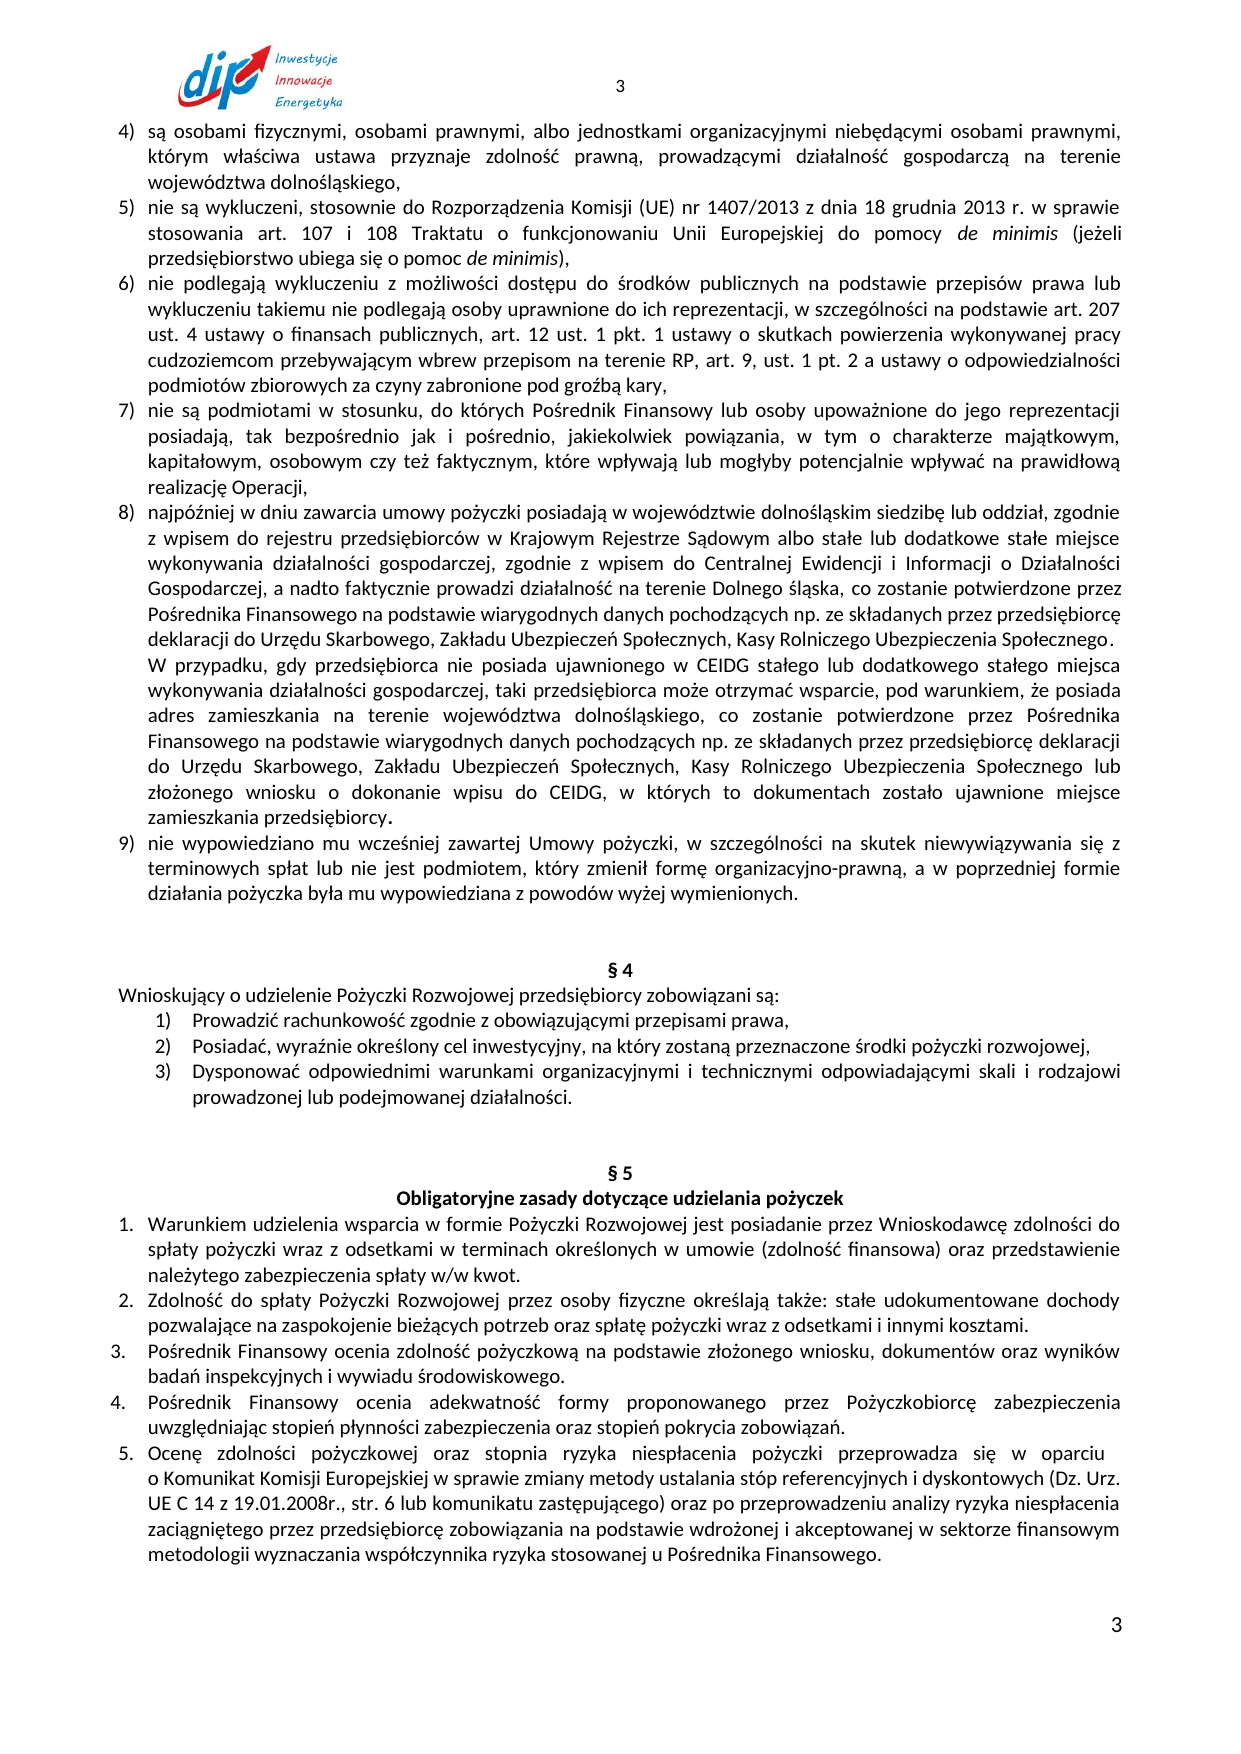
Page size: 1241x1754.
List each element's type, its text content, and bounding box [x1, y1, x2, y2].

text W przypadku, gdy przedsiębiorca nie posiada ujawnionego w CEIDG stałego lub dodatkowego stałego miejsca wykonywania działalności gospodarczej, taki przedsiębiorca może otrzymać wsparcie, pod warunkiem, że posiada adres zamieszkania na terenie województwa dolnośląskiego, co zostanie potwierdzone przez Pośrednika Finansowego na podstawie wiarygodnych danych pochodzących np. ze składanych przez przedsiębiorcę deklaracji do Urzędu Skarbowego, Zakładu Ubezpieczeń Społecznych, Kasy Rolniczego Ubezpieczenia Społecznego lub złożonego wniosku o dokonanie wpisu do CEIDG, w których to dokumentach zostało ujawnione miejsce zamieszkania przedsiębiorcy. [148, 652, 1122, 830]
list nie są wykluczeni, stosownie do Rozporządzenia Komisji (UE) nr 1407/2013 z dnia 18 grudnia 2013 r. w sprawie stosowania art. 107 i 108 Traktatu o funkcjonowaniu Unii Europejskiej do pomocy de minimis (jeżeli przedsiębiorstwo ubiega się o pomoc de minimis), [118, 194, 1122, 271]
list Dysponować odpowiednimi warunkami organizacyjnymi i technicznymi odpowiadającymi skali i rodzajowi prowadzonej lub podejmowanej działalności. [154, 1058, 1122, 1109]
list najpóźniej w dniu zawarcia umowy pożyczki posiadają w województwie dolnośląskim siedzibę lub oddział, zgodnie z wpisem do rejestru przedsiębiorców w Krajowym Rejestrze Sądowym albo stałe lub dodatkowe stałe miejsce wykonywania działalności gospodarczej, zgodnie z wpisem do Centralnej Ewidencji i Informacji o Działalności Gospodarczej, a nadto faktycznie prowadzi działalność na terenie Dolnego śląska, co zostanie potwierdzone przez Pośrednika Finansowego na podstawie wiarygodnych danych pochodzących np. ze składanych przez przedsiębiorcę deklaracji do Urzędu Skarbowego, Zakładu Ubezpieczeń Społecznych, Kasy Rolniczego Ubezpieczenia Społecznego. [118, 499, 1122, 652]
list nie podlegają wykluczeniu z możliwości dostępu do środków publicznych na podstawie przepisów prawa lub wykluczeniu takiemu nie podlegają osoby uprawnione do ich reprezentacji, w szczególności na podstawie art. 207 ust. 4 ustawy o finansach publicznych, art. 12 ust. 1 pkt. 1 ustawy o skutkach powierzenia wykonywanej pracy cudzoziemcom przebywającym wbrew przepisom na terenie RP, art. 9, ust. 1 pt. 2 a ustawy o odpowiedzialności podmiotów zbiorowych za czyny zabronione pod groźbą kary, [118, 271, 1122, 398]
list nie wypowiedziano mu wcześniej zawartej Umowy pożyczki, w szczególności na skutek niewywiązywania się z terminowych spłat lub nie jest podmiotem, który zmienił formę organizacyjno-prawną, a w poprzedniej formie działania pożyczka była mu wypowiedziana z powodów wyżej wymienionych. [118, 830, 1122, 906]
list Ocenę zdolności pożyczkowej oraz stopnia ryzyka niespłacenia pożyczki przeprowadza się w oparciu o Komunikat Komisji Europejskiej w sprawie zmiany metody ustalania stóp referencyjnych i dyskontowych (Dz. Urz. UE C 14 z 19.01.2008r., str. 6 lub komunikatu zastępującego) oraz po przeprowadzeniu analizy ryzyka niespłacenia zaciągniętego przez przedsiębiorcę zobowiązania na podstawie wdrożonej i akceptowanej w sektorze finansowym metodologii wyznaczania współczynnika ryzyka stosowanej u Pośrednika Finansowego. [118, 1440, 1122, 1567]
list nie są podmiotami w stosunku, do których Pośrednik Finansowy lub osoby upoważnione do jego reprezentacji posiadają, tak bezpośrednio jak i pośrednio, jakiekolwiek powiązania, w tym o charakterze majątkowym, kapitałowym, osobowym czy też faktycznym, które wpływają lub mogłyby potencjalnie wpływać na prawidłową realizację Operacji, [118, 398, 1122, 499]
list Pośrednik Finansowy ocenia zdolność pożyczkową na podstawie złożonego wniosku, dokumentów oraz wyników badań inspekcyjnych i wywiadu środowiskowego. [110, 1338, 1122, 1389]
text § 5 Obligatoryjne zasady dotyczące udzielania pożyczek [118, 1160, 1122, 1211]
list Warunkiem udzielenia wsparcia w formie Pożyczki Rozwojowej jest posiadanie przez Wnioskodawcę zdolności do spłaty pożyczki wraz z odsetkami w terminach określonych w umowie (zdolność finansowa) oraz przedstawienie należytego zabezpieczenia spłaty w/w kwot. [118, 1211, 1122, 1287]
list Pośrednik Finansowy ocenia adekwatność formy proponowanego przez Pożyczkobiorcę zabezpieczenia uwzględniając stopień płynności zabezpieczenia oraz stopień pokrycia zobowiązań. [110, 1389, 1122, 1440]
list Posiadać, wyraźnie określony cel inwestycyjny, na który zostaną przeznaczone środki pożyczki rozwojowej, [154, 1033, 1122, 1058]
picture [165, 36, 355, 118]
list Prowadzić rachunkowość zgodnie z obowiązującymi przepisami prawa, [154, 1008, 1122, 1033]
text § 4 [118, 957, 1122, 982]
list Zdolność do spłaty Pożyczki Rozwojowej przez osoby fizyczne określają także: stałe udokumentowane dochody pozwalające na zaspokojenie bieżących potrzeb oraz spłatę pożyczki wraz z odsetkami i innymi kosztami. [118, 1287, 1122, 1338]
text Wnioskujący o udzielenie Pożyczki Rozwojowej przedsiębiorcy zobowiązani są: [118, 982, 1122, 1008]
list są osobami fizycznymi, osobami prawnymi, albo jednostkami organizacyjnymi niebędącymi osobami prawnymi, którym właściwa ustawa przyznaje zdolność prawną, prowadzącymi działalność gospodarczą na terenie województwa dolnośląskiego, [118, 118, 1122, 194]
